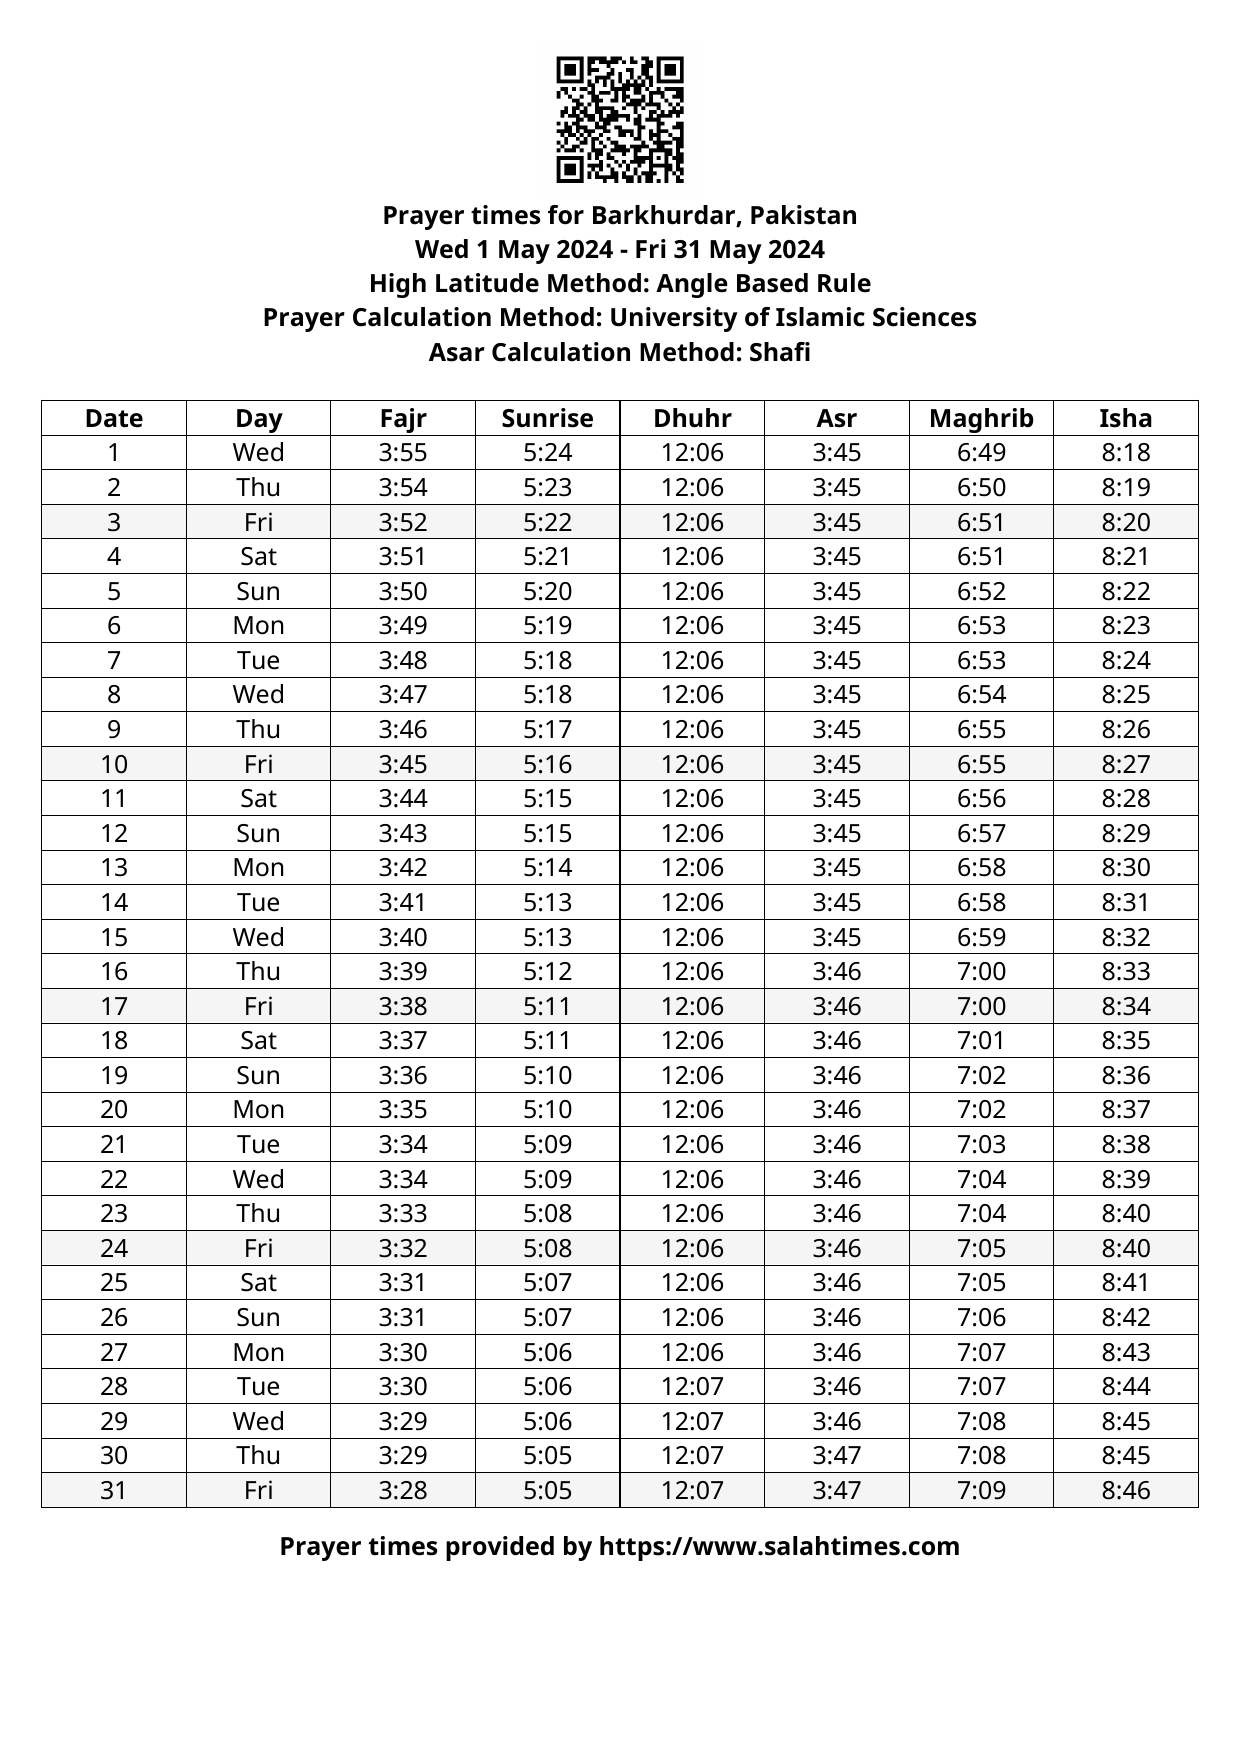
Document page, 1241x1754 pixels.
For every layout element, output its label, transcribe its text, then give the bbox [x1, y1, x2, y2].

table_cell 1 [42, 436, 186, 469]
table_cell Fri [187, 505, 330, 538]
table_cell 8:24 [1054, 643, 1198, 677]
table_cell 23 [42, 1196, 186, 1230]
table_cell Tue [187, 885, 330, 919]
table_cell 3:45 [765, 470, 909, 504]
table_cell 5:05 [476, 1439, 619, 1472]
table_cell 5:15 [476, 781, 619, 815]
table_cell 12:06 [621, 1335, 764, 1368]
table_cell 20 [42, 1093, 186, 1126]
table_cell 12:06 [621, 1231, 764, 1264]
table_cell 3:45 [765, 747, 909, 780]
table_cell 3:29 [331, 1404, 475, 1437]
table_cell 3:31 [331, 1300, 475, 1334]
table_cell 27 [42, 1335, 186, 1368]
table_cell 8:22 [1054, 574, 1198, 607]
table_cell 3:40 [331, 920, 475, 953]
table_cell Mon [187, 1335, 330, 1368]
table_cell 12:06 [621, 1266, 764, 1299]
table_cell 3:49 [331, 609, 475, 642]
table_cell 5:18 [476, 678, 619, 711]
table_cell 3:46 [765, 1231, 909, 1264]
table_cell 5:15 [476, 816, 619, 849]
table_cell 6:58 [910, 885, 1053, 919]
table_cell 6:51 [910, 505, 1053, 538]
table_cell 3:51 [331, 539, 475, 573]
table_cell 6:55 [910, 712, 1053, 746]
table_cell 12:06 [621, 1196, 764, 1230]
table_cell 6:56 [910, 781, 1053, 815]
table_cell 7:01 [910, 1024, 1053, 1057]
table_cell 3:45 [765, 885, 909, 919]
table_cell 8:38 [1054, 1127, 1198, 1161]
table_cell 8:20 [1054, 505, 1198, 538]
table_cell 3:45 [331, 747, 475, 780]
table_cell 3:30 [331, 1335, 475, 1368]
table_cell 8:32 [1054, 920, 1198, 953]
table_cell 7:05 [910, 1231, 1053, 1264]
table_cell 8:37 [1054, 1093, 1198, 1126]
table_cell 6:53 [910, 609, 1053, 642]
table_header Sunrise [476, 401, 619, 434]
table_cell 5:09 [476, 1162, 619, 1195]
table_cell Sat [187, 1024, 330, 1057]
table_header Day [187, 401, 330, 434]
table_cell 8:26 [1054, 712, 1198, 746]
table_cell Tue [187, 643, 330, 677]
table_cell 5:19 [476, 609, 619, 642]
table_cell 6:53 [910, 643, 1053, 677]
table_cell 8:35 [1054, 1024, 1198, 1057]
table_cell 6:52 [910, 574, 1053, 607]
table_header Isha [1054, 401, 1198, 434]
table_cell 7:07 [910, 1369, 1053, 1403]
table_cell 3:54 [331, 470, 475, 504]
table_cell Wed [187, 678, 330, 711]
table_cell Fri [187, 989, 330, 1022]
table_cell 3:32 [331, 1231, 475, 1264]
table_cell 5 [42, 574, 186, 607]
text Prayer times provided by https://www.salahtimes.com [42, 1528, 1198, 1563]
table_cell 7:02 [910, 1058, 1053, 1092]
table_cell 8:30 [1054, 851, 1198, 884]
table_cell 3:45 [765, 574, 909, 607]
table_cell 5:14 [476, 851, 619, 884]
table_cell 28 [42, 1369, 186, 1403]
table_header Date [42, 401, 186, 434]
table_cell 5:11 [476, 989, 619, 1022]
table_cell 3:28 [331, 1473, 475, 1507]
table_cell 3:29 [331, 1439, 475, 1472]
table_cell 3:34 [331, 1127, 475, 1161]
table_cell 12:06 [621, 1300, 764, 1334]
table_cell Wed [187, 1162, 330, 1195]
table_cell 7:04 [910, 1162, 1053, 1195]
table_cell 12:07 [621, 1473, 764, 1507]
table_cell 3:46 [765, 1162, 909, 1195]
table_cell 8:31 [1054, 885, 1198, 919]
table_cell 5:09 [476, 1127, 619, 1161]
table_cell 3:46 [765, 1058, 909, 1092]
table_cell 9 [42, 712, 186, 746]
table_cell 12:06 [621, 816, 764, 849]
table_cell 6:57 [910, 816, 1053, 849]
table_cell 3:46 [765, 989, 909, 1022]
picture [542, 41, 699, 198]
table_cell 3:46 [765, 1093, 909, 1126]
table_cell 12:06 [621, 643, 764, 677]
table_cell 8:42 [1054, 1300, 1198, 1334]
table_cell 8:40 [1054, 1196, 1198, 1230]
table_cell 5:10 [476, 1093, 619, 1126]
table_cell 8:19 [1054, 470, 1198, 504]
table_cell 8:40 [1054, 1231, 1198, 1264]
table_cell 12:07 [621, 1404, 764, 1437]
table_cell 5:16 [476, 747, 619, 780]
text Prayer times for Barkhurdar, Pakistan [42, 198, 1198, 232]
table_cell 6:49 [910, 436, 1053, 469]
table_cell 5:13 [476, 920, 619, 953]
table_cell Mon [187, 609, 330, 642]
table_cell Wed [187, 920, 330, 953]
table_cell 7:08 [910, 1439, 1053, 1472]
table_cell 8:33 [1054, 954, 1198, 988]
table_cell 3:45 [765, 539, 909, 573]
table_cell 3:55 [331, 436, 475, 469]
table_cell 5:23 [476, 470, 619, 504]
table_cell 7:00 [910, 989, 1053, 1022]
table_cell 21 [42, 1127, 186, 1161]
table_cell 3:45 [765, 436, 909, 469]
table_cell 7:03 [910, 1127, 1053, 1161]
table_cell 6:58 [910, 851, 1053, 884]
table_header Dhuhr [621, 401, 764, 434]
table_cell Tue [187, 1127, 330, 1161]
table_cell 5:12 [476, 954, 619, 988]
table_cell 3:52 [331, 505, 475, 538]
table_cell Sat [187, 539, 330, 573]
table_cell 3:37 [331, 1024, 475, 1057]
table_cell Thu [187, 1196, 330, 1230]
table_cell 6 [42, 609, 186, 642]
table_cell 3:43 [331, 816, 475, 849]
table_cell 12:06 [621, 747, 764, 780]
table_cell 12:06 [621, 436, 764, 469]
table_cell 30 [42, 1439, 186, 1472]
table_cell 8:27 [1054, 747, 1198, 780]
text Prayer Calculation Method: University of Islamic Sciences [42, 300, 1198, 334]
table_cell Thu [187, 954, 330, 988]
table_cell 2 [42, 470, 186, 504]
table_cell 12:06 [621, 920, 764, 953]
table_cell 12:06 [621, 678, 764, 711]
table_cell 12 [42, 816, 186, 849]
table_cell 12:06 [621, 1127, 764, 1161]
table_cell Sun [187, 816, 330, 849]
table_cell 5:06 [476, 1369, 619, 1403]
table_cell 3:47 [765, 1439, 909, 1472]
table_cell 5:06 [476, 1404, 619, 1437]
table_cell 8:44 [1054, 1369, 1198, 1403]
table_cell 3:30 [331, 1369, 475, 1403]
table_cell 12:06 [621, 1093, 764, 1126]
table_cell 12:07 [621, 1369, 764, 1403]
table_cell 14 [42, 885, 186, 919]
table_cell 15 [42, 920, 186, 953]
table_cell 3:46 [765, 1266, 909, 1299]
table_cell 10 [42, 747, 186, 780]
table_cell 3:45 [765, 678, 909, 711]
table_cell 3:42 [331, 851, 475, 884]
table_cell 12:06 [621, 954, 764, 988]
table_cell 24 [42, 1231, 186, 1264]
table_cell 3:45 [765, 643, 909, 677]
table_cell 5:07 [476, 1300, 619, 1334]
table_cell 26 [42, 1300, 186, 1334]
table_cell 5:13 [476, 885, 619, 919]
table_cell Wed [187, 436, 330, 469]
table_cell 25 [42, 1266, 186, 1299]
table_cell Wed [187, 1404, 330, 1437]
table_cell 5:21 [476, 539, 619, 573]
table_cell 8 [42, 678, 186, 711]
table_cell 3:46 [765, 1196, 909, 1230]
text Wed 1 May 2024 - Fri 31 May 2024 [42, 232, 1198, 266]
table_cell 8:41 [1054, 1266, 1198, 1299]
table_cell 5:08 [476, 1196, 619, 1230]
table_cell 3:45 [765, 781, 909, 815]
table_cell 3:38 [331, 989, 475, 1022]
table_cell Thu [187, 712, 330, 746]
table_cell 12:06 [621, 1058, 764, 1092]
table_cell 11 [42, 781, 186, 815]
table_cell 3:45 [765, 851, 909, 884]
table_cell 7:02 [910, 1093, 1053, 1126]
table_cell Sun [187, 1058, 330, 1092]
table_cell Tue [187, 1369, 330, 1403]
table_cell 12:06 [621, 1162, 764, 1195]
table_cell 31 [42, 1473, 186, 1507]
table_cell 7:06 [910, 1300, 1053, 1334]
table_cell 8:18 [1054, 436, 1198, 469]
table_cell 12:06 [621, 781, 764, 815]
table_cell 8:34 [1054, 989, 1198, 1022]
table_cell 12:06 [621, 1024, 764, 1057]
table_cell 3:46 [765, 1024, 909, 1057]
table_cell 12:06 [621, 851, 764, 884]
table_cell 5:10 [476, 1058, 619, 1092]
table_cell 17 [42, 989, 186, 1022]
table_cell 3:46 [765, 1300, 909, 1334]
table_cell 4 [42, 539, 186, 573]
table_cell Mon [187, 1093, 330, 1126]
table_cell 5:20 [476, 574, 619, 607]
table_cell 3:46 [765, 954, 909, 988]
table_cell 3:35 [331, 1093, 475, 1126]
table_cell 5:11 [476, 1024, 619, 1057]
table_cell 8:45 [1054, 1439, 1198, 1472]
table_cell 3:46 [765, 1127, 909, 1161]
table_cell 5:17 [476, 712, 619, 746]
table_cell 3:46 [331, 712, 475, 746]
text High Latitude Method: Angle Based Rule [42, 266, 1198, 300]
table_cell 3:33 [331, 1196, 475, 1230]
table_cell 7:09 [910, 1473, 1053, 1507]
table_cell 5:05 [476, 1473, 619, 1507]
table_cell 12:06 [621, 505, 764, 538]
table_cell 18 [42, 1024, 186, 1057]
table_cell Fri [187, 747, 330, 780]
table_cell 7:07 [910, 1335, 1053, 1368]
table_cell 12:06 [621, 609, 764, 642]
table_cell 8:46 [1054, 1473, 1198, 1507]
table_cell 8:36 [1054, 1058, 1198, 1092]
table_cell 5:06 [476, 1335, 619, 1368]
table_cell 5:24 [476, 436, 619, 469]
table_cell 7:08 [910, 1404, 1053, 1437]
table_cell 3:36 [331, 1058, 475, 1092]
table_cell Sat [187, 781, 330, 815]
table_cell 6:59 [910, 920, 1053, 953]
table_cell 12:06 [621, 574, 764, 607]
table_header Asr [765, 401, 909, 434]
table_cell 3 [42, 505, 186, 538]
table_cell 5:22 [476, 505, 619, 538]
table_cell 13 [42, 851, 186, 884]
table_header Maghrib [910, 401, 1053, 434]
table_cell 12:06 [621, 712, 764, 746]
table_cell Sat [187, 1266, 330, 1299]
table_cell 7:05 [910, 1266, 1053, 1299]
table_cell 6:55 [910, 747, 1053, 780]
table_cell 5:18 [476, 643, 619, 677]
table_cell 6:54 [910, 678, 1053, 711]
table_cell Thu [187, 1439, 330, 1472]
table_cell 3:31 [331, 1266, 475, 1299]
table_cell 3:44 [331, 781, 475, 815]
table_cell 3:41 [331, 885, 475, 919]
table_cell 5:08 [476, 1231, 619, 1264]
table_cell 12:06 [621, 539, 764, 573]
table_cell 8:43 [1054, 1335, 1198, 1368]
table_cell 3:46 [765, 1404, 909, 1437]
table_cell Sun [187, 1300, 330, 1334]
table_cell 8:21 [1054, 539, 1198, 573]
table_cell 6:50 [910, 470, 1053, 504]
table_cell Sun [187, 574, 330, 607]
table_cell 12:06 [621, 989, 764, 1022]
table_cell 12:06 [621, 885, 764, 919]
table_cell Mon [187, 851, 330, 884]
table_cell 3:45 [765, 816, 909, 849]
table_cell Fri [187, 1231, 330, 1264]
table_cell 16 [42, 954, 186, 988]
table_cell 29 [42, 1404, 186, 1437]
table_header Fajr [331, 401, 475, 434]
table_cell 8:39 [1054, 1162, 1198, 1195]
table_cell 3:45 [765, 712, 909, 746]
table_cell 3:48 [331, 643, 475, 677]
table_cell 3:47 [765, 1473, 909, 1507]
table_cell 3:46 [765, 1369, 909, 1403]
table_cell 8:29 [1054, 816, 1198, 849]
table_cell 8:23 [1054, 609, 1198, 642]
table_cell 8:28 [1054, 781, 1198, 815]
table_cell 3:34 [331, 1162, 475, 1195]
table_cell 3:46 [765, 1335, 909, 1368]
table_cell 8:45 [1054, 1404, 1198, 1437]
table_cell Thu [187, 470, 330, 504]
table_cell 7:00 [910, 954, 1053, 988]
text Asar Calculation Method: Shafi [42, 334, 1198, 368]
table_cell 3:45 [765, 505, 909, 538]
table_cell 3:45 [765, 609, 909, 642]
table_cell 22 [42, 1162, 186, 1195]
table_cell 3:39 [331, 954, 475, 988]
table_cell 3:47 [331, 678, 475, 711]
table_cell 7 [42, 643, 186, 677]
table_cell 3:50 [331, 574, 475, 607]
table_cell 12:06 [621, 470, 764, 504]
table_cell 7:04 [910, 1196, 1053, 1230]
table_cell Fri [187, 1473, 330, 1507]
table_cell 8:25 [1054, 678, 1198, 711]
table_cell 5:07 [476, 1266, 619, 1299]
table_cell 3:45 [765, 920, 909, 953]
table_cell 19 [42, 1058, 186, 1092]
table_cell 6:51 [910, 539, 1053, 573]
table_cell 12:07 [621, 1439, 764, 1472]
